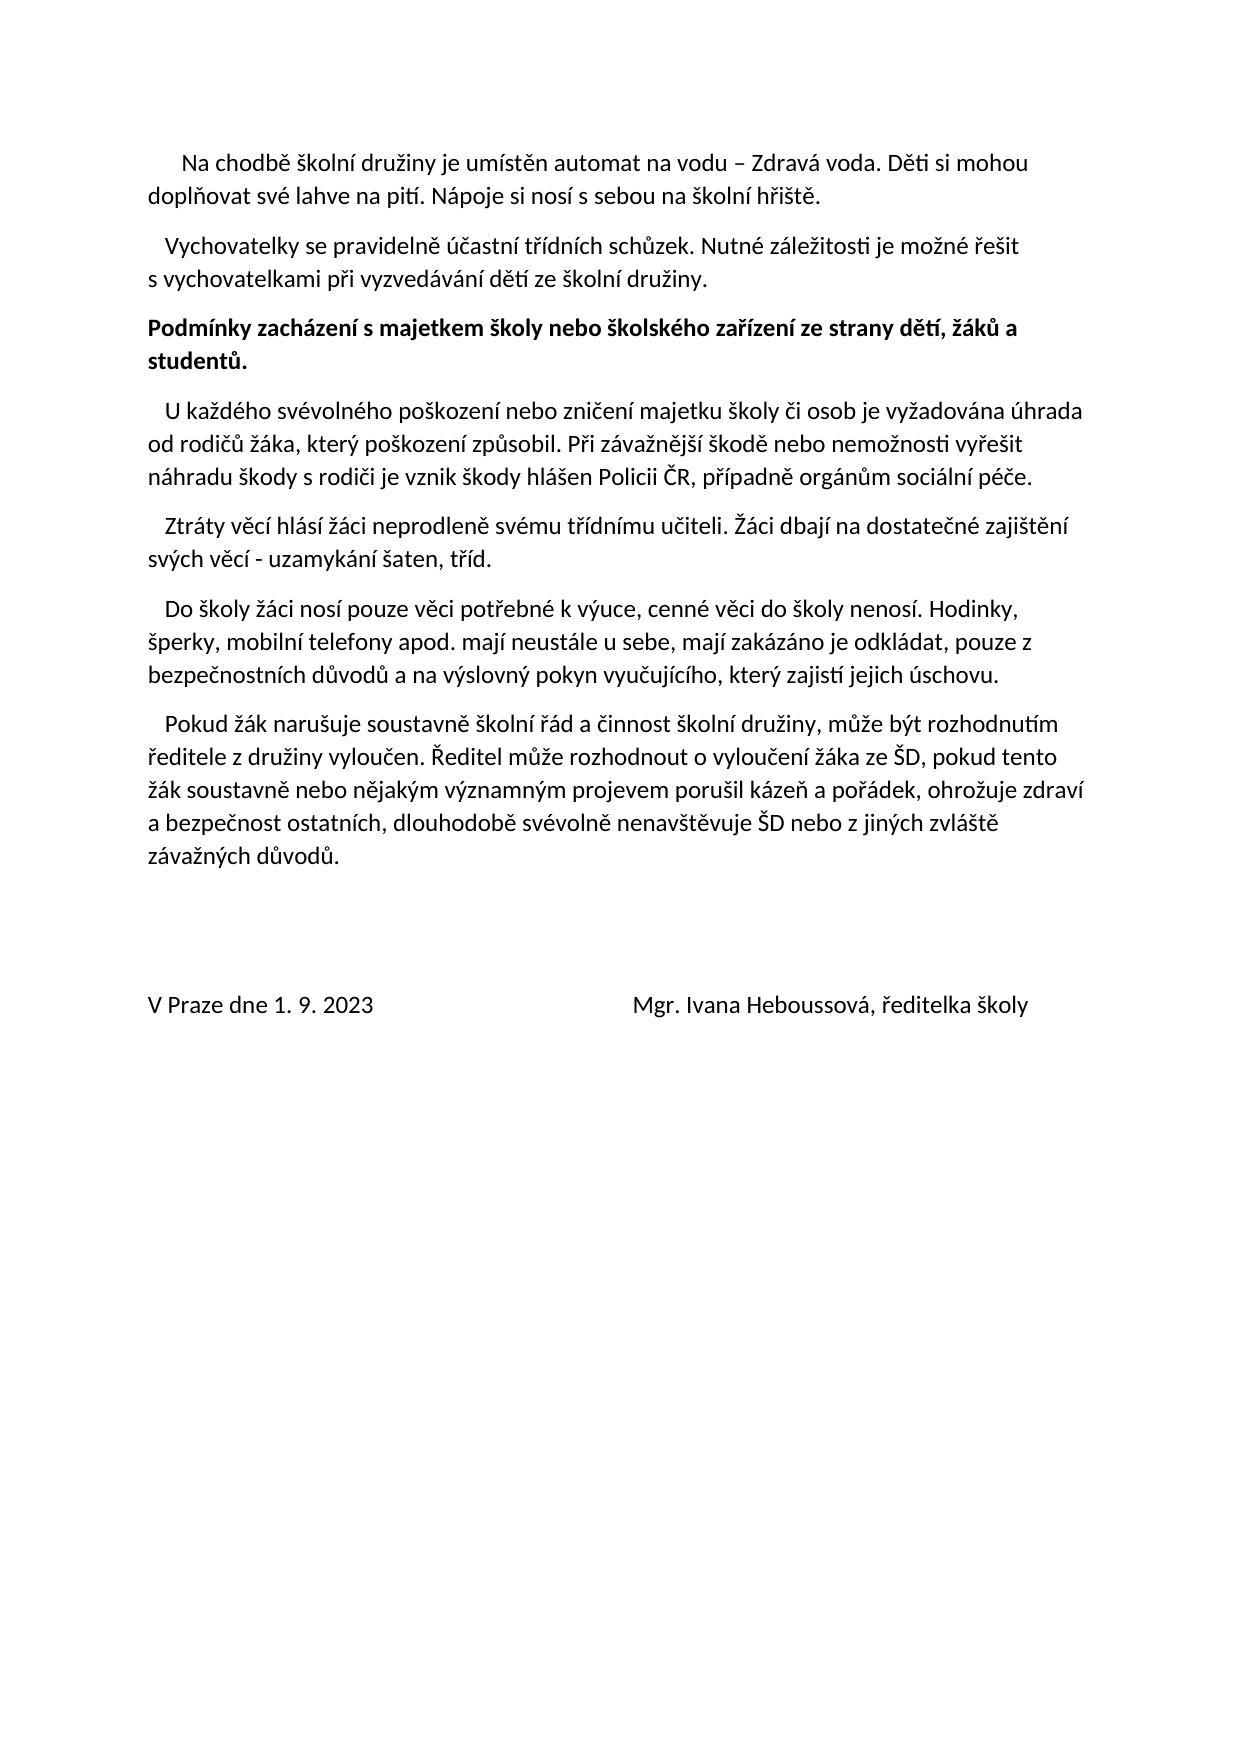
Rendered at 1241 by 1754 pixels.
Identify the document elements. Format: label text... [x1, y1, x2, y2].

text Ztráty věcí hlásí žáci neprodleně svému třídnímu učiteli. Žáci dbají na dostatečné zajištění svých věcí - uzamykání šaten, tříd. [148, 511, 1093, 574]
text Podmínky zacházení s majetkem školy nebo školského zařízení ze strany dětí, žáků a studentů. [148, 313, 1093, 376]
text Vychovatelky se pravidelně účastní třídních schůzek. Nutné záležitosti je možné řešit s vychovatelkami při vyzvedávání dětí ze školní družiny. [148, 230, 1093, 293]
text Pokud žák narušuje soustavně školní řád a činnost školní družiny, může být rozhodnutím ředitele z družiny vyloučen. Ředitel může rozhodnout o vyloučení žáka ze ŠD, pokud tento žák soustavně nebo nějakým významným projevem porušil kázeň a pořádek, ohrožuje zdraví a bezpečnost ostatních, dlouhodobě svévolně nenavštěvuje ŠD nebo z jiných zvláště závažných důvodů. [148, 708, 1093, 871]
text V Praze dne 1. 9. 2023 Mgr. Ivana Heboussová, ředitelka školy [148, 989, 1093, 1019]
text Do školy žáci nosí pouze věci potřebné k výuce, cenné věci do školy nenosí. Hodinky, šperky, mobilní telefony apod. mají neustále u sebe, mají zakázáno je odkládat, pouze z bezpečnostních důvodů a na výslovný pokyn vyučujícího, který zajistí jejich úschovu. [148, 593, 1093, 689]
text U každého svévolného poškození nebo zničení majetku školy či osob je vyžadována úhrada od rodičů žáka, který poškození způsobil. Při závažnější škodě nebo nemožnosti vyřešit náhradu škody s rodiči je vznik škody hlášen Policii ČR, případně orgánům sociální péče. [148, 395, 1093, 491]
text Na chodbě školní družiny je umístěn automat na vodu – Zdravá voda. Děti si mohou doplňovat své lahve na pití. Nápoje si nosí s sebou na školní hřiště. [148, 148, 1093, 211]
